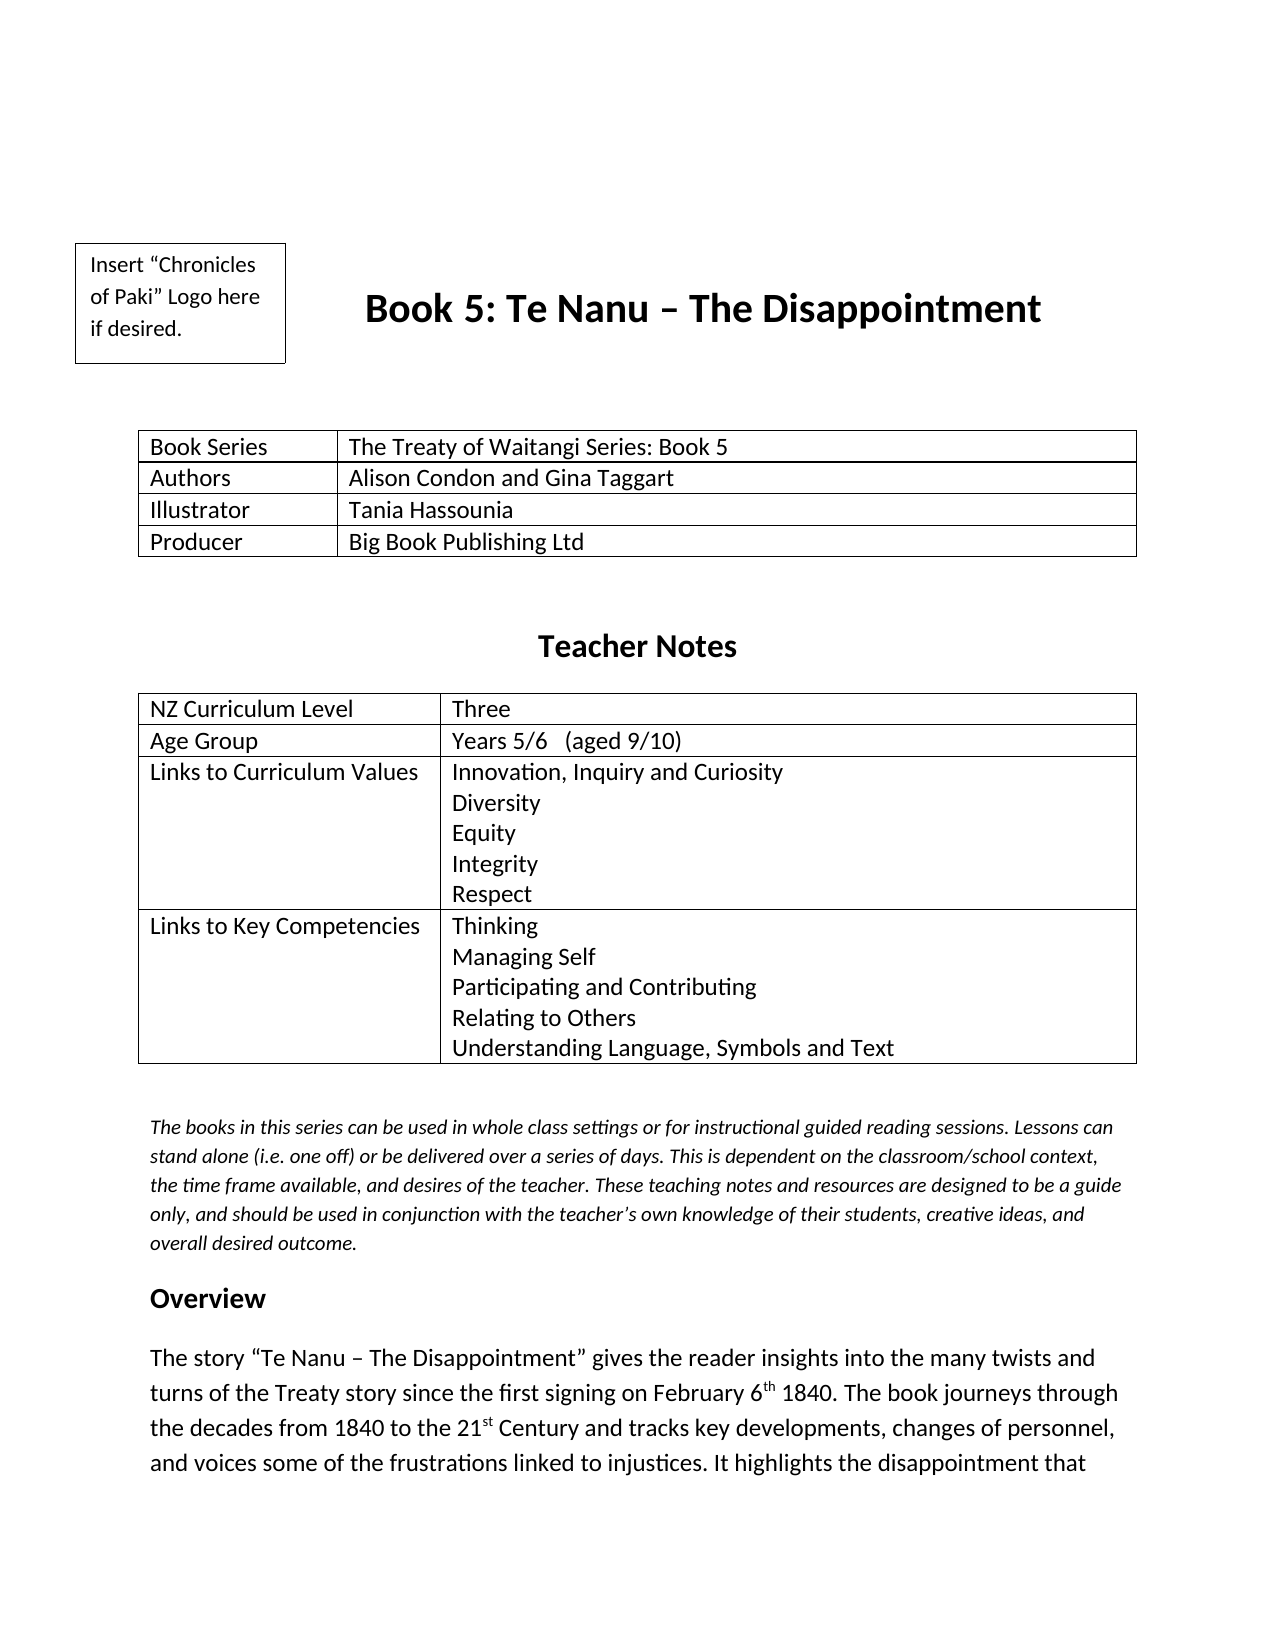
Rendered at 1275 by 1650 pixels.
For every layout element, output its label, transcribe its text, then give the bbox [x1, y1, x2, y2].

table_cell Age Group [139, 725, 440, 756]
table_header The Treaty of Waitangi Series: Book 5 [338, 431, 1136, 461]
table_cell Links to Key Competencies [139, 910, 440, 1063]
table_cell Authors [139, 463, 337, 493]
table_cell Big Book Publishing Ltd [338, 526, 1136, 556]
table_header Book Series [139, 431, 337, 461]
text Teacher Notes [150, 625, 1125, 666]
text Overview [150, 1281, 1125, 1316]
table_cell Illustrator [139, 494, 337, 524]
table_cell Tania Hassounia [338, 494, 1136, 524]
table_cell Alison Condon and Gina Taggart [338, 463, 1136, 493]
table_cell Thinking Managing Self Participating and Contributing Relating to Others Understanding Language, Symbols and Text [441, 910, 1136, 1063]
table_cell Years 5/6 (aged 9/10) [441, 725, 1136, 756]
text The books in this series can be used in whole class settings or for instructional guided reading sessions. Lessons can stand alone (i.e. one off) or be delivered over a series of days. This is dependent on the classroom/school context, the time frame available, and desires of the teacher. These teaching notes and resources are designed to be a guide only, and should be used in conjunction with the teacher’s own knowledge of their students, creative ideas, and overall desired outcome. [150, 1114, 1125, 1256]
table_header Three [441, 694, 1136, 724]
table_header NZ Curriculum Level [139, 694, 440, 724]
table_cell Links to Curriculum Values [139, 757, 440, 909]
table_cell Producer [139, 526, 337, 556]
text Book 5: Te Nanu – The Disappointment [286, 282, 1125, 333]
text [150, 1342, 1125, 1478]
table_cell Innovation, Inquiry and Curiosity Diversity Equity Integrity Respect [441, 757, 1136, 909]
